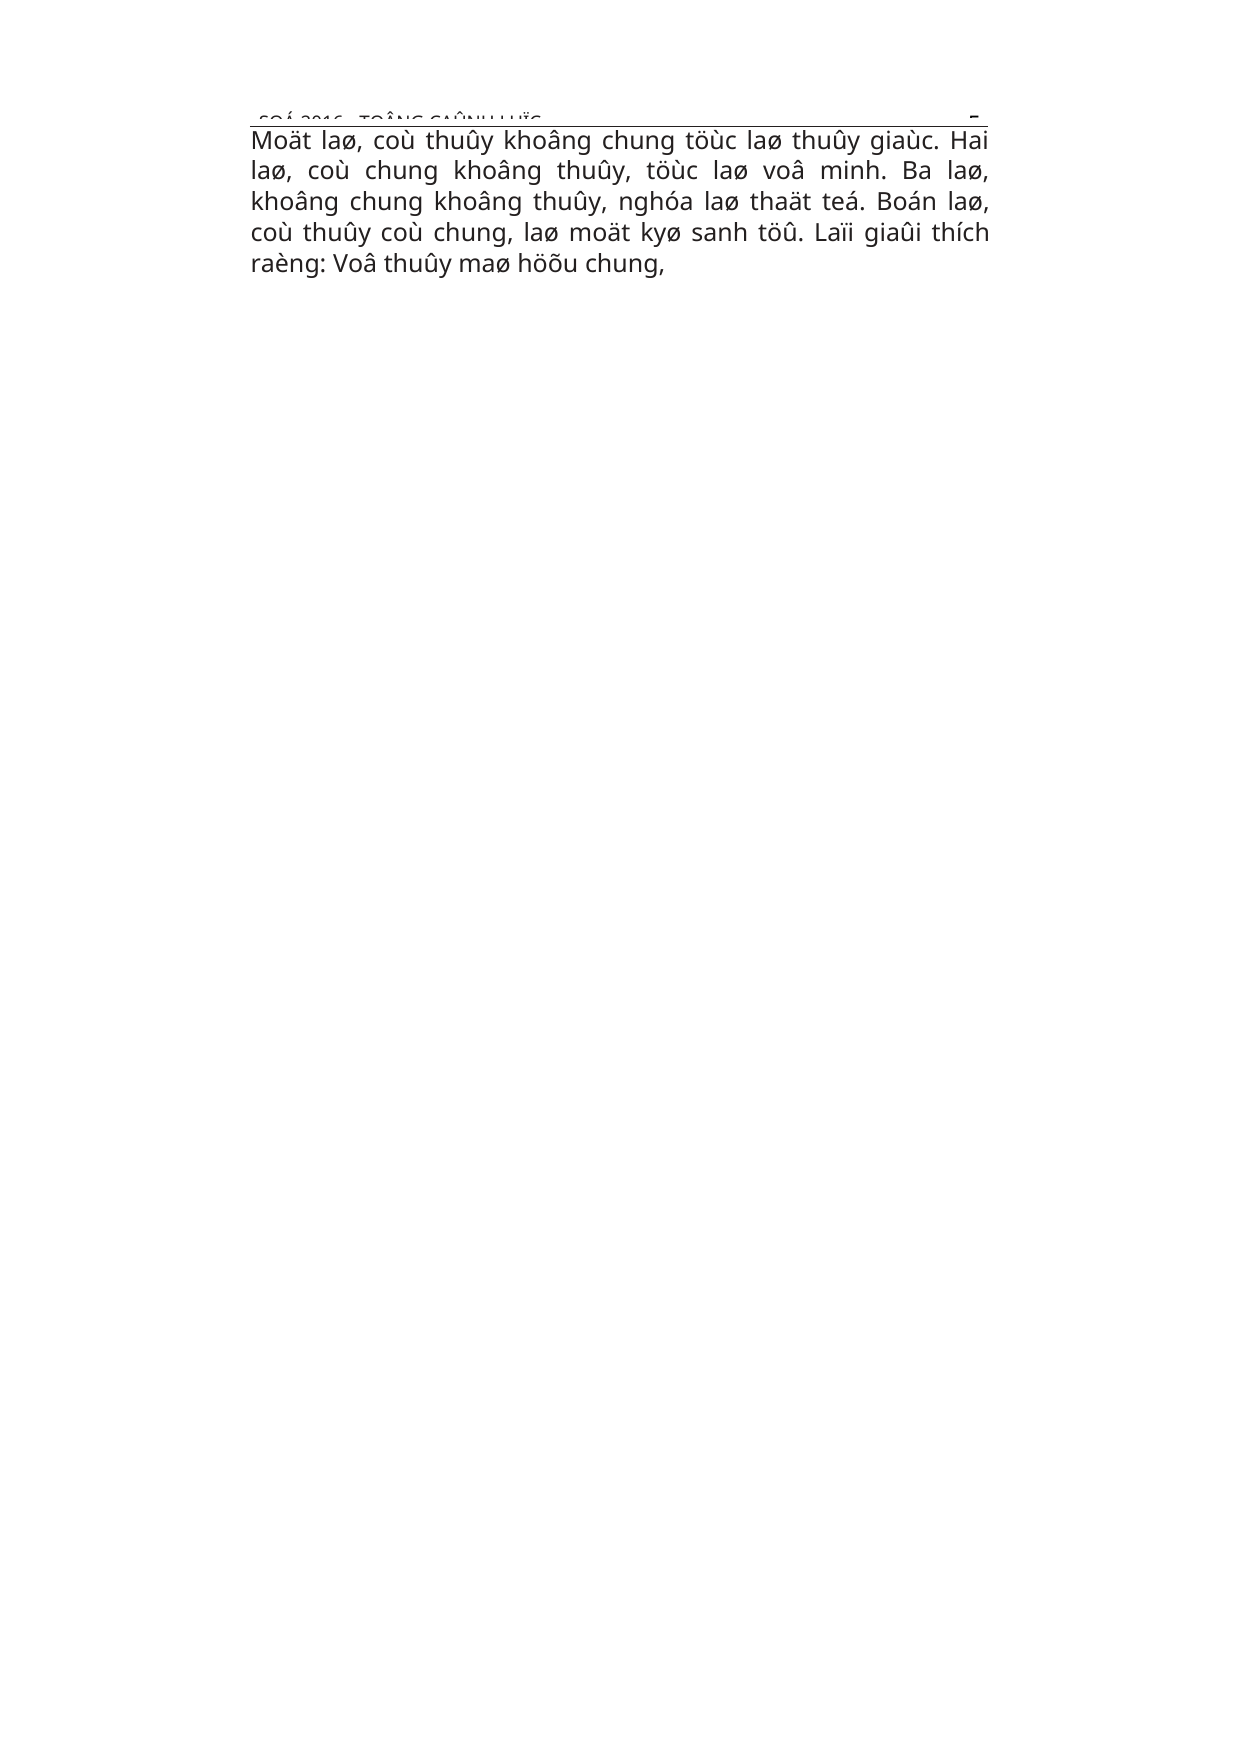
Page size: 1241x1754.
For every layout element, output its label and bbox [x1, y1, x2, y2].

text [250, 125, 990, 280]
